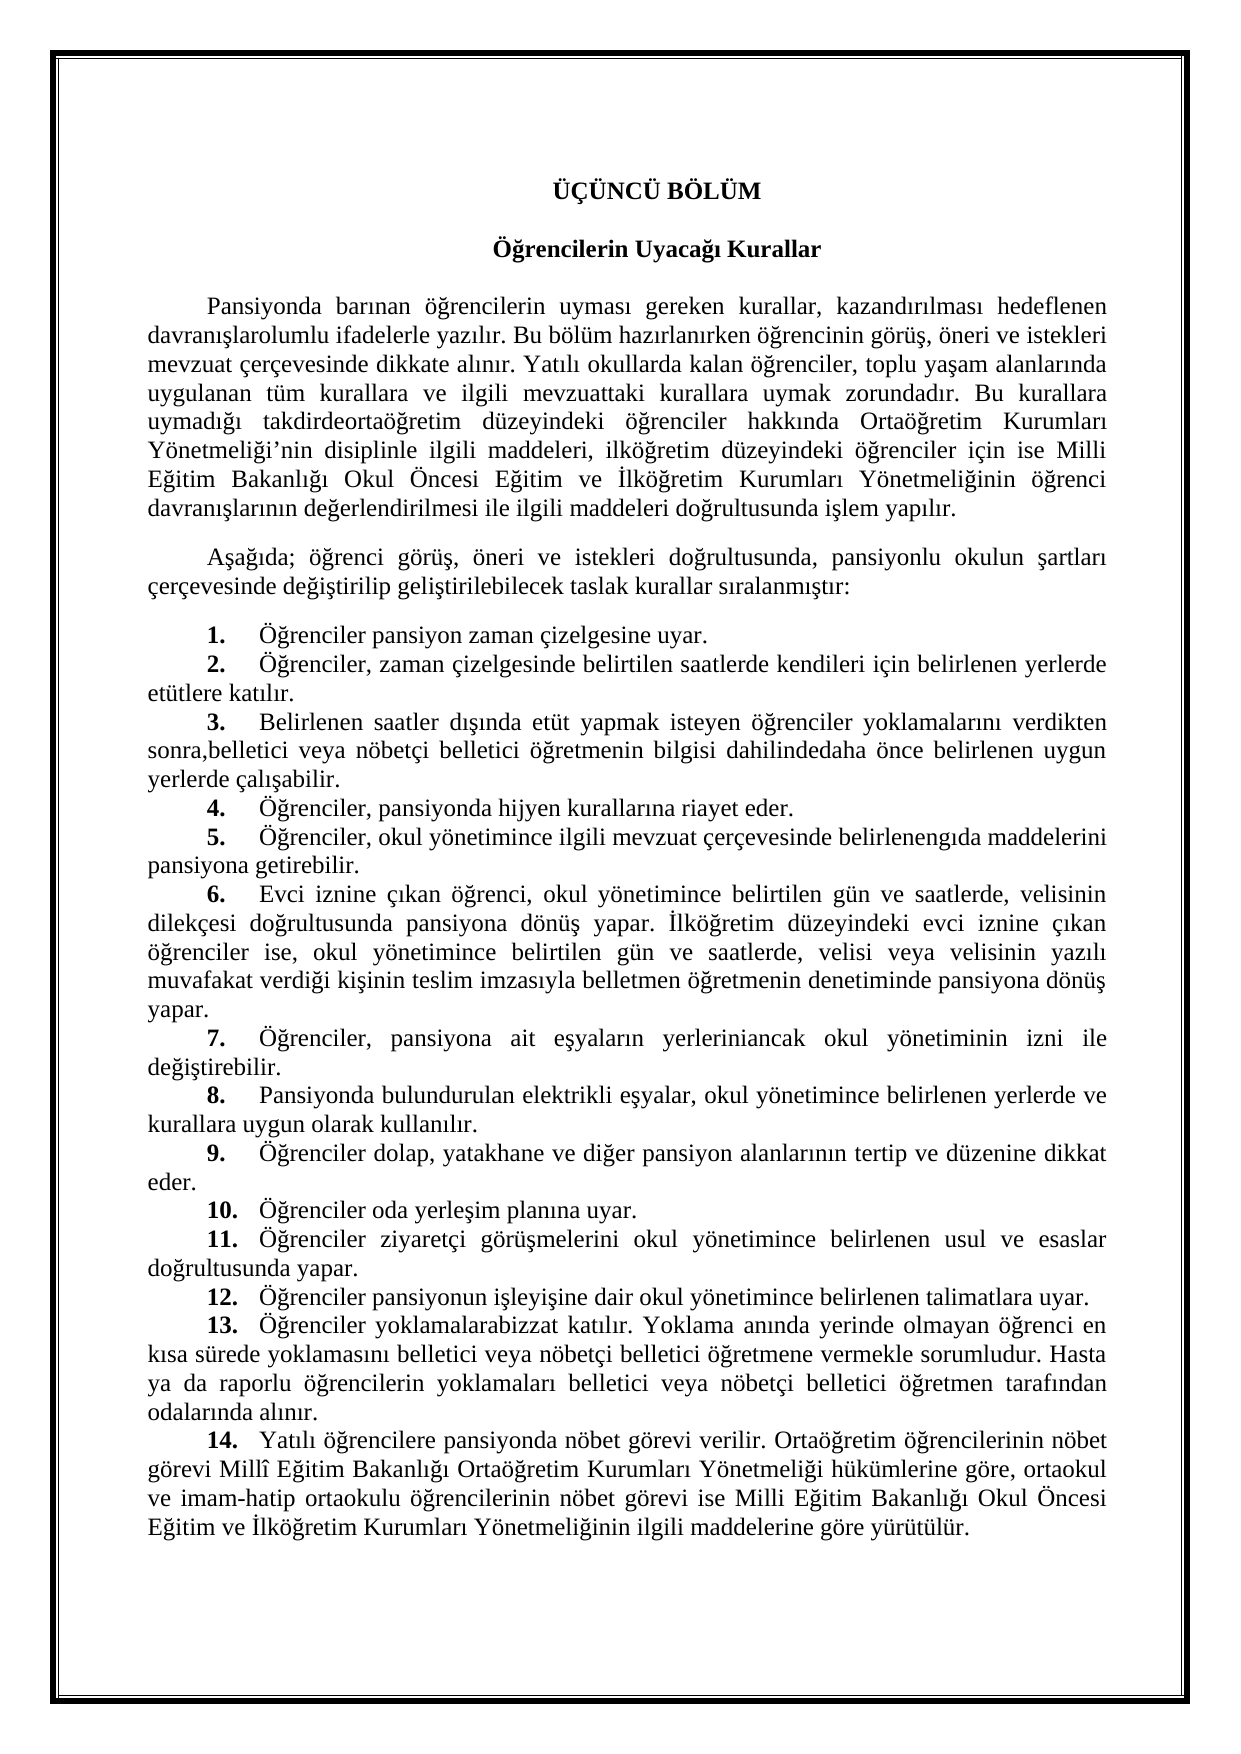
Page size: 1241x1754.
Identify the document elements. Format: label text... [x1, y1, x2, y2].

list Öğrenciler ziyaretçi görüşmelerini okul yönetimince belirlenen usul ve esaslar doğrultusunda yapar. [147, 1224, 1107, 1282]
list Evci iznine çıkan öğrenci, okul yönetimince belirtilen gün ve saatlerde, velisinin dilekçesi doğrultusunda pansiyona dönüş yapar. İlköğretim düzeyindeki evci iznine çıkan öğrenciler ise, okul yönetimince belirtilen gün ve saatlerde, velisi veya velisinin yazılı muvafakat verdiği kişinin teslim imzasıyla belletmen öğretmenin denetiminde pansiyona dönüş yapar. [147, 879, 1107, 1023]
list Öğrenciler, pansiyonda hijyen kurallarına riayet eder. [147, 793, 1107, 822]
text Öğrencilerin Uyacağı Kurallar [147, 234, 1107, 263]
list ÜÇÜNCÜ BÖLÜM [147, 176, 1107, 205]
list Öğrenciler, zaman çizelgesinde belirtilen saatlerde kendileri için belirlenen yerlerde etütlere katılır. [147, 649, 1107, 707]
list Pansiyonda bulundurulan elektrikli eşyalar, okul yönetimince belirlenen yerlerde ve kurallara uygun olarak kullanılır. [147, 1081, 1107, 1138]
list Öğrenciler pansiyonun işleyişine dair okul yönetimince belirlenen talimatlara uyar. [147, 1282, 1107, 1311]
list Öğrenciler dolap, yatakhane ve diğer pansiyon alanlarının tertip ve düzenine dikkat eder. [147, 1138, 1107, 1196]
list Öğrenciler oda yerleşim planına uyar. [147, 1196, 1107, 1224]
list Öğrenciler, okul yönetimince ilgili mevzuat çerçevesinde belirlenengıda maddelerini pansiyona getirebilir. [147, 822, 1107, 879]
list Öğrenciler pansiyon zaman çizelgesine uyar. [147, 621, 1107, 649]
text Aşağıda; öğrenci görüş, öneri ve istekleri doğrultusunda, pansiyonlu okulun şartları çerçevesinde değiştirilip geliştirilebilecek taslak kurallar sıralanmıştır: [147, 542, 1107, 600]
list Öğrenciler, pansiyona ait eşyaların yerleriniancak okul yönetiminin izni ile değiştirebilir. [147, 1023, 1107, 1081]
text Pansiyonda barınan öğrencilerin uyması gereken kurallar, kazandırılması hedeflenen davranışlarolumlu ifadelerle yazılır. Bu bölüm hazırlanırken öğrencinin görüş, öneri ve istekleri mevzuat çerçevesinde dikkate alınır. Yatılı okullarda kalan öğrenciler, toplu yaşam alanlarında uygulanan tüm kurallara ve ilgili mevzuattaki kurallara uymak zorundadır. Bu kurallara uymadığı takdirdeortaöğretim düzeyindeki öğrenciler hakkında Ortaöğretim Kurumları Yönetmeliği’nin disiplinle ilgili maddeleri, ilköğretim düzeyindeki öğrenciler için ise Milli Eğitim Bakanlığı Okul Öncesi Eğitim ve İlköğretim Kurumları Yönetmeliğinin öğrenci davranışlarının değerlendirilmesi ile ilgili maddeleri doğrultusunda işlem yapılır. [147, 291, 1107, 521]
list Öğrenciler yoklamalarabizzat katılır. Yoklama anında yerinde olmayan öğrenci en kısa sürede yoklamasını belletici veya nöbetçi belletici öğretmene vermekle sorumludur. Hasta ya da raporlu öğrencilerin yoklamaları belletici veya nöbetçi belletici öğretmen tarafından odalarında alınır. [147, 1311, 1107, 1426]
list Yatılı öğrencilere pansiyonda nöbet görevi verilir. Ortaöğretim öğrencilerinin nöbet görevi Millî Eğitim Bakanlığı Ortaöğretim Kurumları Yönetmeliği hükümlerine göre, ortaokul ve imam-hatip ortaokulu öğrencilerinin nöbet görevi ise Milli Eğitim Bakanlığı Okul Öncesi Eğitim ve İlköğretim Kurumları Yönetmeliğinin ilgili maddelerine göre yürütülür. [147, 1426, 1107, 1541]
list Belirlenen saatler dışında etüt yapmak isteyen öğrenciler yoklamalarını verdikten sonra,belletici veya nöbetçi belletici öğretmenin bilgisi dahilindedaha önce belirlenen uygun yerlerde çalışabilir. [147, 707, 1107, 793]
